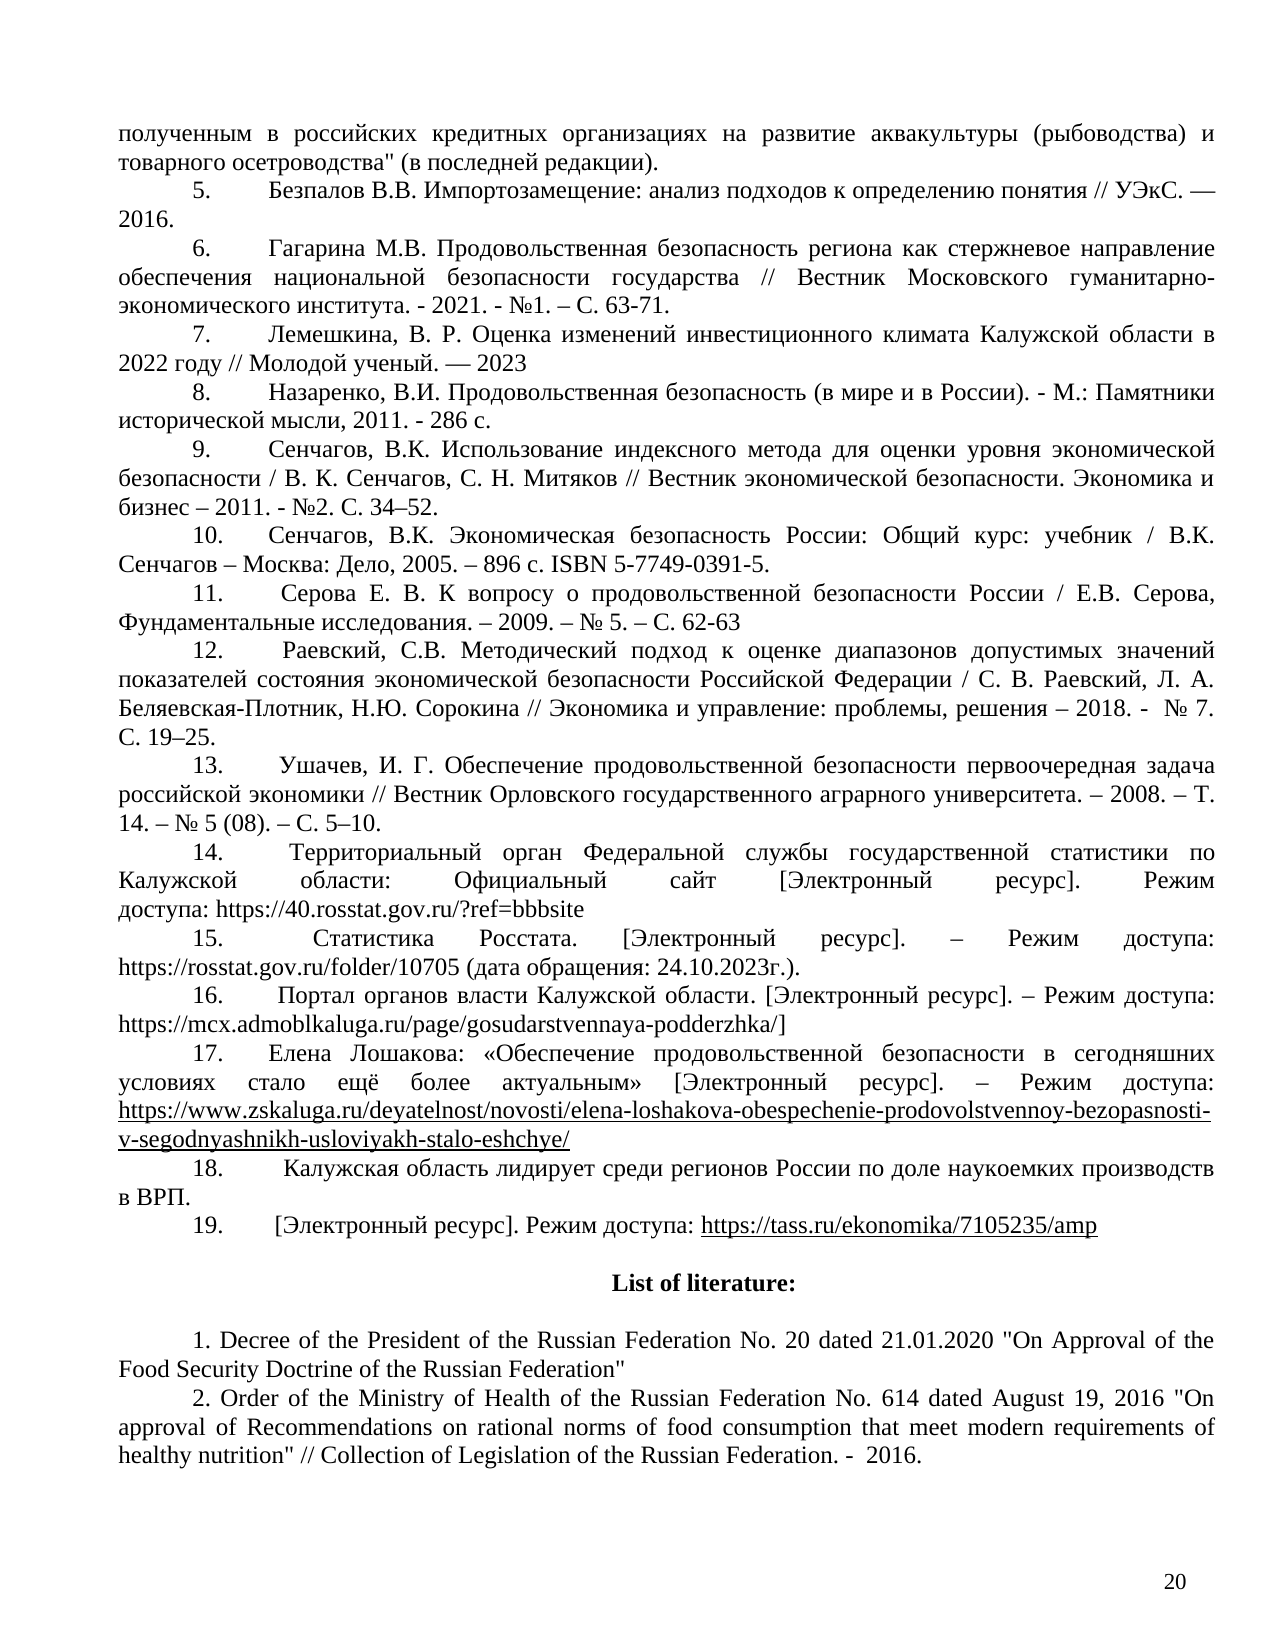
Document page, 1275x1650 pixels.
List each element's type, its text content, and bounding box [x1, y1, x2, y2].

text List of literature: [118, 1268, 1216, 1297]
list Портал органов власти Калужской области. [Электронный ресурс]. – Режим доступа: https://mcx.admoblkaluga.ru/page/gosudarstvennaya-podderzhka/] [118, 981, 1216, 1038]
text 2. Order of the Ministry of Health of the Russian Federation No. 614 dated August 19, 2016 "On approval of Recommendations on rational norms of food consumption that meet modern requirements of healthy nutrition" // Collection of Legislation of the Russian Federation. - 2016. [118, 1383, 1216, 1469]
list Елена Лошакова: «Обеспечение продовольственной безопасности в сегодняшних условиях стало ещё более актуальным» [Электронный ресурс]. – Режим доступа: https://www.zskaluga.ru/deyatelnost/novosti/elena-loshakova-obespechenie-prodovolstvennoy-bezopasnosti-v-segodnyashnikh-usloviyakh-stalo-eshchye/ [118, 1038, 1216, 1153]
list Раевский, С.В. Методический подход к оценке диапазонов допустимых значений показателей состояния экономической безопасности Российской Федерации / С. В. Раевский, Л. А. Беляевская-Плотник, Н.Ю. Сорокина // Экономика и управление: проблемы, решения – 2018. - № 7. С. 19–25. [118, 636, 1216, 751]
list Назаренко, В.И. Продовольственная безопасность (в мире и в России). - М.: Памятники исторической мысли, 2011. - 286 с. [118, 377, 1216, 434]
list Серова Е. В. К вопросу о продовольственной безопасности России / Е.В. Серова, Фундаментальные исследования. – 2009. – № 5. – С. 62-63 [118, 578, 1216, 636]
list Статистика Росстата. [Электронный ресурс]. – Режим доступа: https://rosstat.gov.ru/folder/10705 (дата обращения: 24.10.2023г.). [118, 923, 1216, 981]
list Безпалов В.В. Импортозамещение: анализ подходов к определению понятия // УЭкС. — 2016. [118, 176, 1216, 233]
list Гагарина М.В. Продовольственная безопасность региона как стержневое направление обеспечения национальной безопасности государства // Вестник Московского гуманитарно-экономического института. - 2021. - №1. – С. 63-71. [118, 233, 1216, 319]
text 1. Decree of the President of the Russian Federation No. 20 dated 21.01.2020 "On Approval of the Food Security Doctrine of the Russian Federation" [118, 1326, 1216, 1383]
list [118, 118, 1216, 176]
list [Электронный ресурс]. Режим доступа: https://tass.ru/ekonomika/7105235/amp [118, 1211, 1216, 1239]
list Ушачев, И. Г. Обеспечение продовольственной безопасности первоочередная задача российской экономики // Вестник Орловского государственного аграрного университета. – 2008. – Т. 14. – № 5 (08). – С. 5–10. [118, 751, 1216, 837]
list Калужская область лидирует среди регионов России по доле наукоемких производств в ВРП. [118, 1153, 1216, 1211]
list Территориальный орган Федеральной службы государственной статистики по Калужской области: Официальный сайт [Электронный ресурс]. Режим доступа: https://40.rosstat.gov.ru/?ref=bbbsite [118, 837, 1216, 923]
list Сенчагов, В.К. Использование индексного метода для оценки уровня экономической безопасности / В. К. Сенчагов, С. Н. Митяков // Вестник экономической безопасности. Экономика и бизнес – 2011. - №2. С. 34–52. [118, 434, 1216, 521]
list Сенчагов, В.К. Экономическая безопасность России: Общий курс: учебник / В.К. Сенчагов – Москва: Дело, 2005. – 896 с. ISBN 5-7749-0391-5. [118, 521, 1216, 578]
list Лемешкина, В. Р. Оценка изменений инвестиционного климата Калужской области в 2022 году // Молодой ученый. — 2023 [118, 319, 1216, 377]
